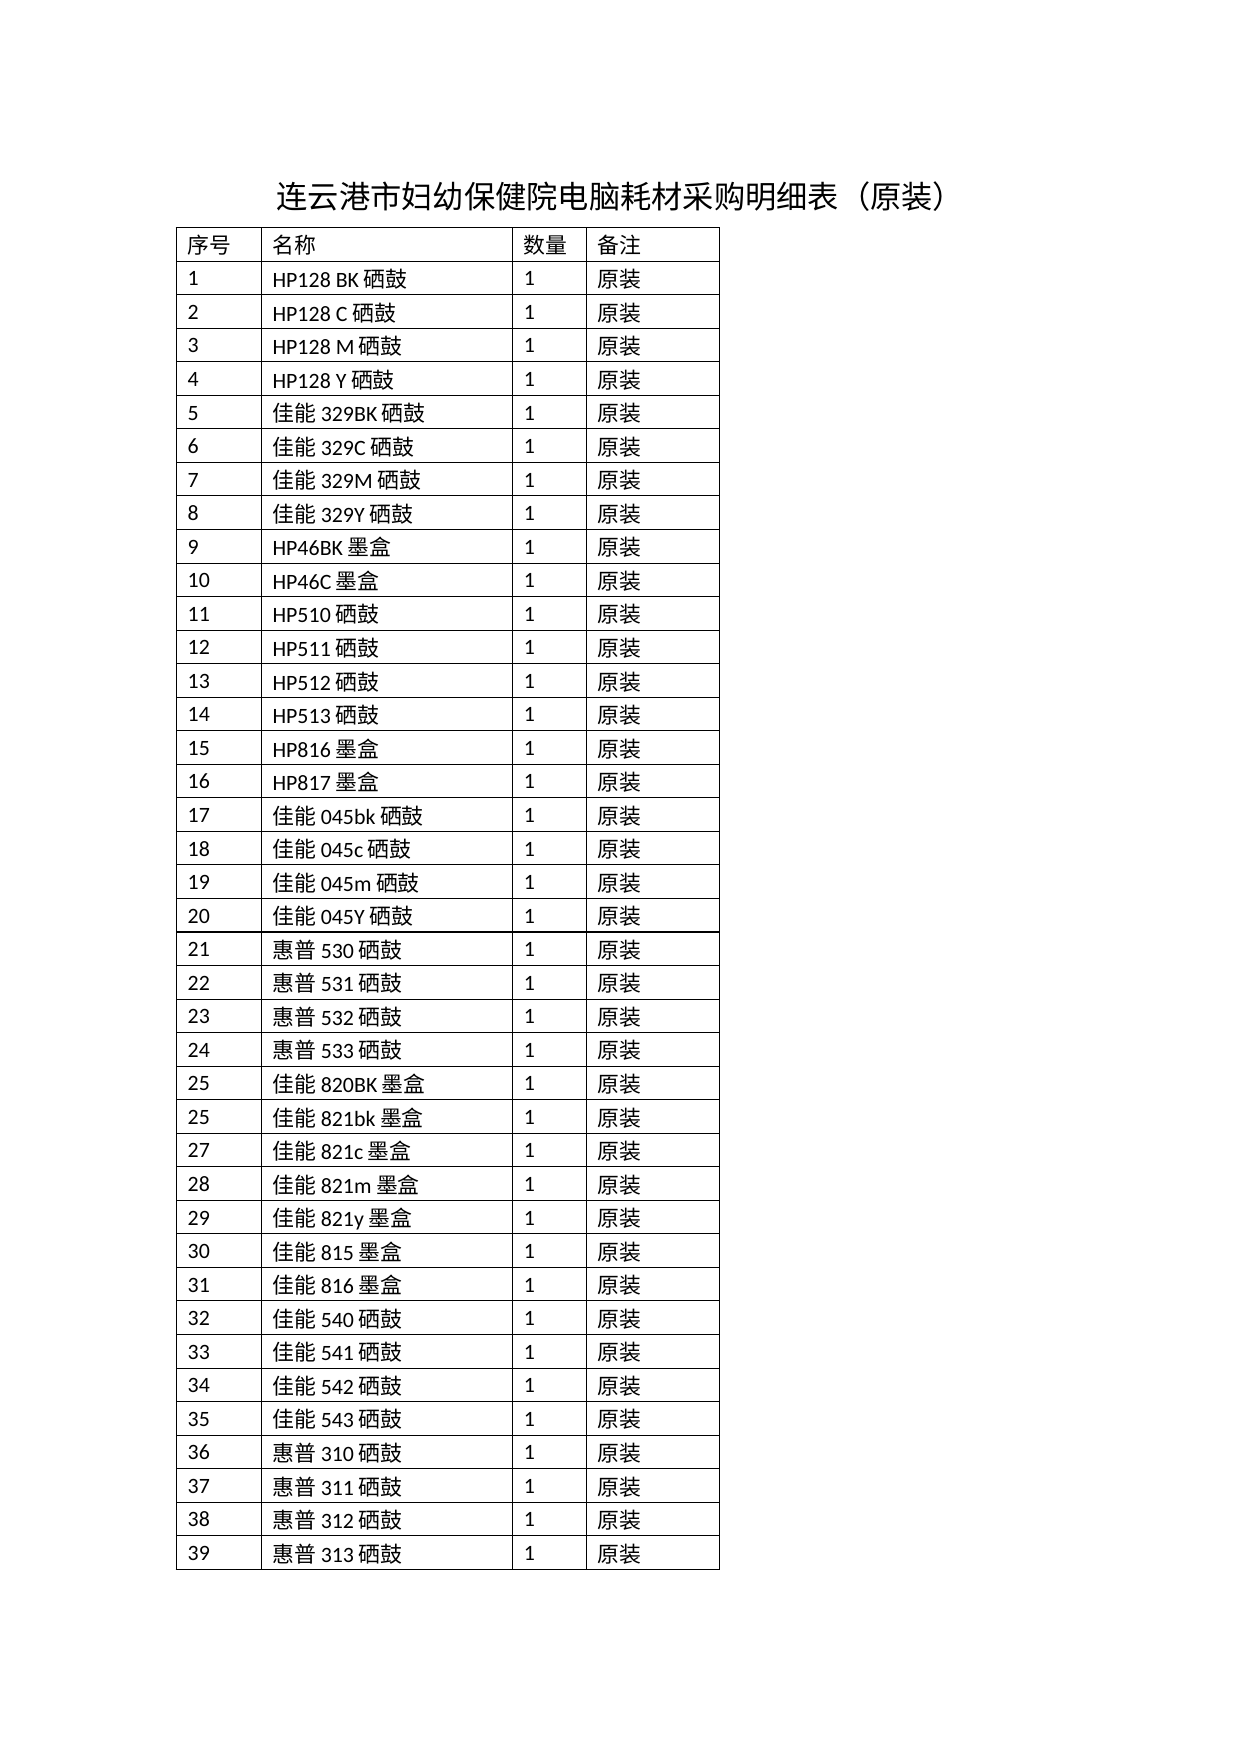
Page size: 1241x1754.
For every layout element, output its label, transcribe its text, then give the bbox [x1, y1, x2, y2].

table_cell 27 [177, 1134, 261, 1166]
table_cell 原装 [587, 698, 719, 730]
table_cell 原装 [587, 295, 719, 328]
table_cell 31 [177, 1268, 261, 1300]
table_cell 17 [177, 798, 261, 831]
table_cell 原装 [587, 1000, 719, 1032]
table_cell 11 [177, 597, 261, 629]
table_cell HP128 Y硒鼓 [262, 362, 512, 395]
table_cell 原装 [587, 1201, 719, 1233]
table_cell 佳能329C硒鼓 [262, 429, 512, 462]
table_cell 佳能821c墨盒 [262, 1134, 512, 1166]
table_cell HP128 BK硒鼓 [262, 262, 512, 294]
table_cell 原装 [587, 1067, 719, 1099]
table_cell 1 [513, 832, 586, 864]
table_cell 原装 [587, 865, 719, 898]
table_cell 1 [513, 1268, 586, 1300]
table_cell 1 [513, 966, 586, 998]
table_cell HP510硒鼓 [262, 597, 512, 629]
table_cell 原装 [587, 597, 719, 629]
table_cell 16 [177, 765, 261, 797]
table_cell 原装 [587, 1268, 719, 1300]
table_cell 1 [513, 329, 586, 361]
table_cell 1 [513, 731, 586, 764]
table_cell 1 [513, 396, 586, 428]
table_header 备注 [587, 228, 719, 261]
table_header 序号 [177, 228, 261, 261]
table_cell 1 [513, 765, 586, 797]
table_cell 38 [177, 1503, 261, 1535]
table_cell 35 [177, 1402, 261, 1434]
table_cell 佳能045m硒鼓 [262, 865, 512, 898]
table_cell 佳能542硒鼓 [262, 1369, 512, 1401]
table_cell 原装 [587, 1402, 719, 1434]
table_cell 29 [177, 1201, 261, 1233]
table_cell HP128 M硒鼓 [262, 329, 512, 361]
table_cell 1 [513, 463, 586, 495]
table_cell 原装 [587, 463, 719, 495]
table_cell 原装 [587, 664, 719, 697]
table_cell 9 [177, 530, 261, 562]
table_cell 1 [513, 1201, 586, 1233]
table_cell 佳能045c硒鼓 [262, 832, 512, 864]
table_cell 佳能821y墨盒 [262, 1201, 512, 1233]
table_cell 1 [513, 1402, 586, 1434]
table_cell 5 [177, 396, 261, 428]
table_cell 20 [177, 899, 261, 931]
table_cell 佳能045Y硒鼓 [262, 899, 512, 931]
table_cell 惠普313硒鼓 [262, 1536, 512, 1569]
table_cell 惠普533硒鼓 [262, 1033, 512, 1066]
table_cell 12 [177, 631, 261, 663]
table_cell 原装 [587, 966, 719, 998]
table_cell 佳能540硒鼓 [262, 1301, 512, 1334]
table_cell 1 [513, 1436, 586, 1468]
table_cell 22 [177, 966, 261, 998]
table_cell 原装 [587, 1234, 719, 1267]
table_cell 原装 [587, 262, 719, 294]
table_cell 36 [177, 1436, 261, 1468]
table_cell HP816墨盒 [262, 731, 512, 764]
table_cell 1 [513, 362, 586, 395]
table_cell 原装 [587, 832, 719, 864]
table_cell 6 [177, 429, 261, 462]
table_cell 1 [513, 1469, 586, 1502]
table_cell 原装 [587, 798, 719, 831]
table_cell 惠普531硒鼓 [262, 966, 512, 998]
table_cell HP46C墨盒 [262, 564, 512, 596]
table_cell 原装 [587, 933, 719, 965]
table_cell 惠普311硒鼓 [262, 1469, 512, 1502]
table_cell 1 [513, 1000, 586, 1032]
table_cell 33 [177, 1335, 261, 1367]
table_cell 1 [513, 899, 586, 931]
table_cell 原装 [587, 1369, 719, 1401]
table_cell 1 [513, 1335, 586, 1367]
table_cell 原装 [587, 530, 719, 562]
table_cell 1 [513, 664, 586, 697]
table_cell 佳能821m墨盒 [262, 1167, 512, 1200]
table_cell 1 [513, 798, 586, 831]
table_cell 1 [177, 262, 261, 294]
table_cell 原装 [587, 496, 719, 529]
table_cell 1 [513, 1167, 586, 1200]
table_cell 3 [177, 329, 261, 361]
table_cell 37 [177, 1469, 261, 1502]
table_cell 25 [177, 1067, 261, 1099]
table_cell 原装 [587, 1100, 719, 1133]
table_cell 1 [513, 1503, 586, 1535]
table_cell 原装 [587, 1335, 719, 1367]
table_cell 34 [177, 1369, 261, 1401]
table_cell 39 [177, 1536, 261, 1569]
table_cell HP817墨盒 [262, 765, 512, 797]
table_cell 原装 [587, 765, 719, 797]
table_cell 惠普532硒鼓 [262, 1000, 512, 1032]
table_cell 原装 [587, 1436, 719, 1468]
table_cell 原装 [587, 1469, 719, 1502]
table_cell 原装 [587, 731, 719, 764]
table_cell 14 [177, 698, 261, 730]
table_cell 原装 [587, 1033, 719, 1066]
table_cell 1 [513, 1369, 586, 1401]
table_cell 30 [177, 1234, 261, 1267]
table_cell 1 [513, 1134, 586, 1166]
table_cell 原装 [587, 1301, 719, 1334]
table_cell 1 [513, 865, 586, 898]
table_cell 原装 [587, 362, 719, 395]
table_cell 佳能329Y硒鼓 [262, 496, 512, 529]
table_cell 佳能329BK硒鼓 [262, 396, 512, 428]
table_cell 24 [177, 1033, 261, 1066]
text 连云港市妇幼保健院电脑耗材采购明细表（原装） [187, 162, 1053, 227]
table_cell 惠普312硒鼓 [262, 1503, 512, 1535]
table_cell HP511硒鼓 [262, 631, 512, 663]
table_cell 1 [513, 1536, 586, 1569]
table_cell 佳能329M硒鼓 [262, 463, 512, 495]
table_cell 18 [177, 832, 261, 864]
table_cell 原装 [587, 631, 719, 663]
table_cell 惠普310硒鼓 [262, 1436, 512, 1468]
table_cell 佳能820BK墨盒 [262, 1067, 512, 1099]
table_cell 原装 [587, 564, 719, 596]
table_cell 原装 [587, 329, 719, 361]
table_cell 2 [177, 295, 261, 328]
table_cell 佳能543硒鼓 [262, 1402, 512, 1434]
table_header 数量 [513, 228, 586, 261]
table_cell 13 [177, 664, 261, 697]
table_cell 4 [177, 362, 261, 395]
table_cell 7 [177, 463, 261, 495]
table_cell 原装 [587, 1134, 719, 1166]
table_cell 原装 [587, 396, 719, 428]
table_cell 1 [513, 933, 586, 965]
table_cell 1 [513, 262, 586, 294]
table_cell 佳能815墨盒 [262, 1234, 512, 1267]
table_cell 15 [177, 731, 261, 764]
table_cell 1 [513, 530, 586, 562]
table_cell 23 [177, 1000, 261, 1032]
table_cell 原装 [587, 1536, 719, 1569]
table_cell 1 [513, 1033, 586, 1066]
table_cell 8 [177, 496, 261, 529]
table_cell 佳能045bk硒鼓 [262, 798, 512, 831]
table_cell 1 [513, 295, 586, 328]
table_header 名称 [262, 228, 512, 261]
table_cell 21 [177, 933, 261, 965]
table_cell 原装 [587, 899, 719, 931]
table_cell 1 [513, 631, 586, 663]
table_cell 1 [513, 1100, 586, 1133]
table_cell 原装 [587, 429, 719, 462]
table_cell 原装 [587, 1503, 719, 1535]
table_cell 28 [177, 1167, 261, 1200]
table_cell 32 [177, 1301, 261, 1334]
table_cell 佳能821bk墨盒 [262, 1100, 512, 1133]
table_cell HP513硒鼓 [262, 698, 512, 730]
table_cell 1 [513, 698, 586, 730]
table_cell HP128 C 硒鼓 [262, 295, 512, 328]
table_cell 1 [513, 429, 586, 462]
table_cell 佳能816墨盒 [262, 1268, 512, 1300]
table_cell 1 [513, 496, 586, 529]
table_cell HP512硒鼓 [262, 664, 512, 697]
table_cell 1 [513, 564, 586, 596]
table_cell HP46BK墨盒 [262, 530, 512, 562]
table_cell 1 [513, 1234, 586, 1267]
table_cell 惠普530硒鼓 [262, 933, 512, 965]
table_cell 10 [177, 564, 261, 596]
table_cell 1 [513, 1301, 586, 1334]
table_cell 1 [513, 597, 586, 629]
table_cell 1 [513, 1067, 586, 1099]
table_cell 25 [177, 1100, 261, 1133]
table_cell 原装 [587, 1167, 719, 1200]
table_cell 19 [177, 865, 261, 898]
table_cell 佳能541硒鼓 [262, 1335, 512, 1367]
